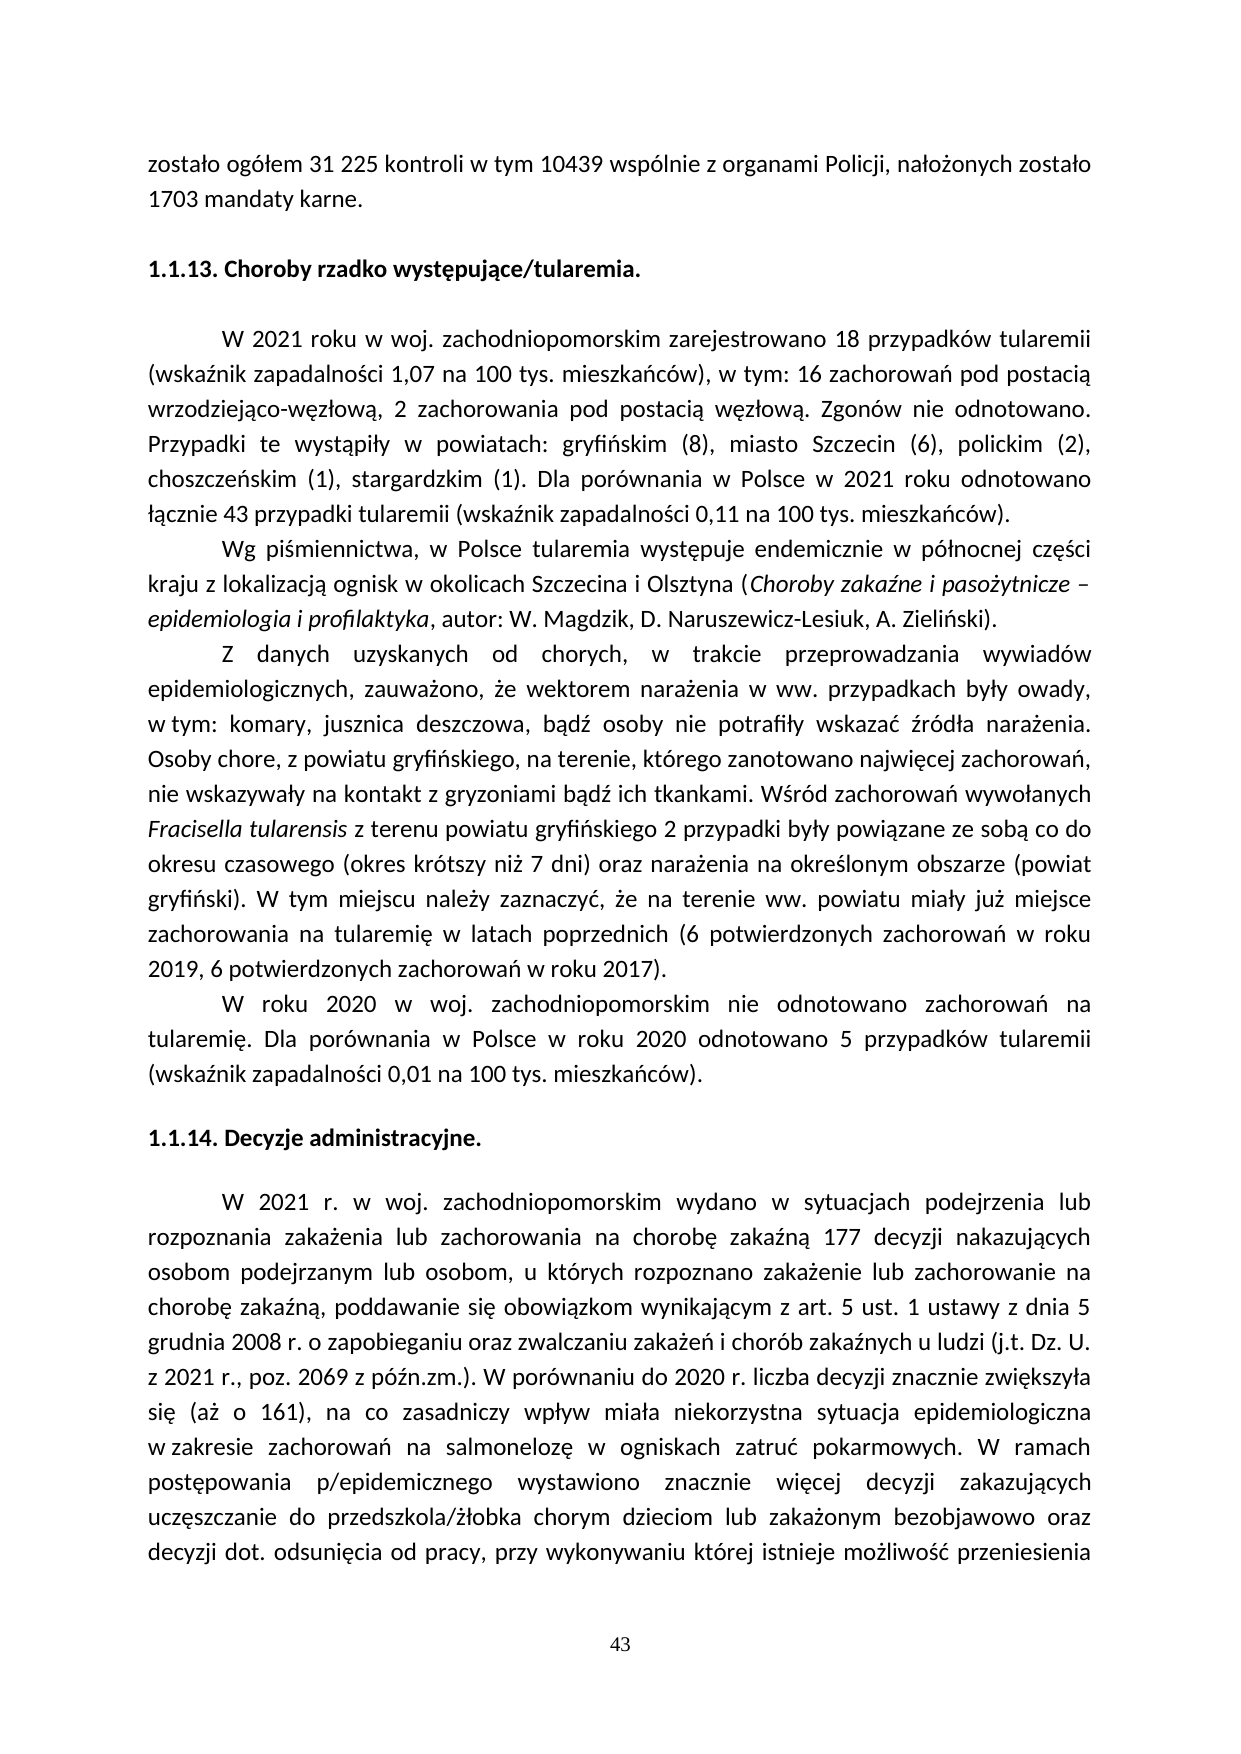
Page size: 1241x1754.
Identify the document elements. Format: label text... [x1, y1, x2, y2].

text Z danych uzyskanych od chorych, w trakcie przeprowadzania wywiadów epidemiologicznych, zauważono, że wektorem narażenia w ww. przypadkach były owady, w tym: komary, jusznica deszczowa, bądź osoby nie potrafiły wskazać źródła narażenia. Osoby chore, z powiatu gryfińskiego, na terenie, którego zanotowano najwięcej zachorowań, nie wskazywały na kontakt z gryzoniami bądź ich tkankami. Wśród zachorowań wywołanych Fracisella tularensis z terenu powiatu gryfińskiego 2 przypadki były powiązane ze sobą co do okresu czasowego (okres krótszy niż 7 dni) oraz narażenia na określonym obszarze (powiat gryfiński). W tym miejscu należy zaznaczyć, że na terenie ww. powiatu miały już miejsce zachorowania na tularemię w latach poprzednich (6 potwierdzonych zachorowań w roku 2019, 6 potwierdzonych zachorowań w roku 2017). [148, 638, 1092, 983]
text W roku 2020 w woj. zachodniopomorskim nie odnotowano zachorowań na tularemię. Dla porównania w Polsce w roku 2020 odnotowano 5 przypadków tularemii (wskaźnik zapadalności 0,01 na 100 tys. mieszkańców). [148, 988, 1092, 1088]
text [148, 148, 1092, 213]
text 1.1.13. Choroby rzadko występujące/tularemia. [148, 253, 1092, 283]
text Wg piśmiennictwa, w Polsce tularemia występuje endemicznie w północnej części kraju z lokalizacją ognisk w okolicach Szczecina i Olsztyna (Choroby zakaźne i pasożytnicze –epidemiologia i profilaktyka, autor: W. Magdzik, D. Naruszewicz-Lesiuk, A. Zieliński). [148, 533, 1092, 633]
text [148, 1186, 1092, 1567]
text W 2021 roku w woj. zachodniopomorskim zarejestrowano 18 przypadków tularemii (wskaźnik zapadalności 1,07 na 100 tys. mieszkańców), w tym: 16 zachorowań pod postacią wrzodziejąco-węzłową, 2 zachorowania pod postacią węzłową. Zgonów nie odnotowano. Przypadki te wystąpiły w powiatach: gryfińskim (8), miasto Szczecin (6), polickim (2), choszczeńskim (1), stargardzkim (1). Dla porównania w Polsce w 2021 roku odnotowano łącznie 43 przypadki tularemii (wskaźnik zapadalności 0,11 na 100 tys. mieszkańców). [148, 323, 1092, 528]
text 1.1.14. Decyzje administracyjne. [148, 1122, 1092, 1152]
